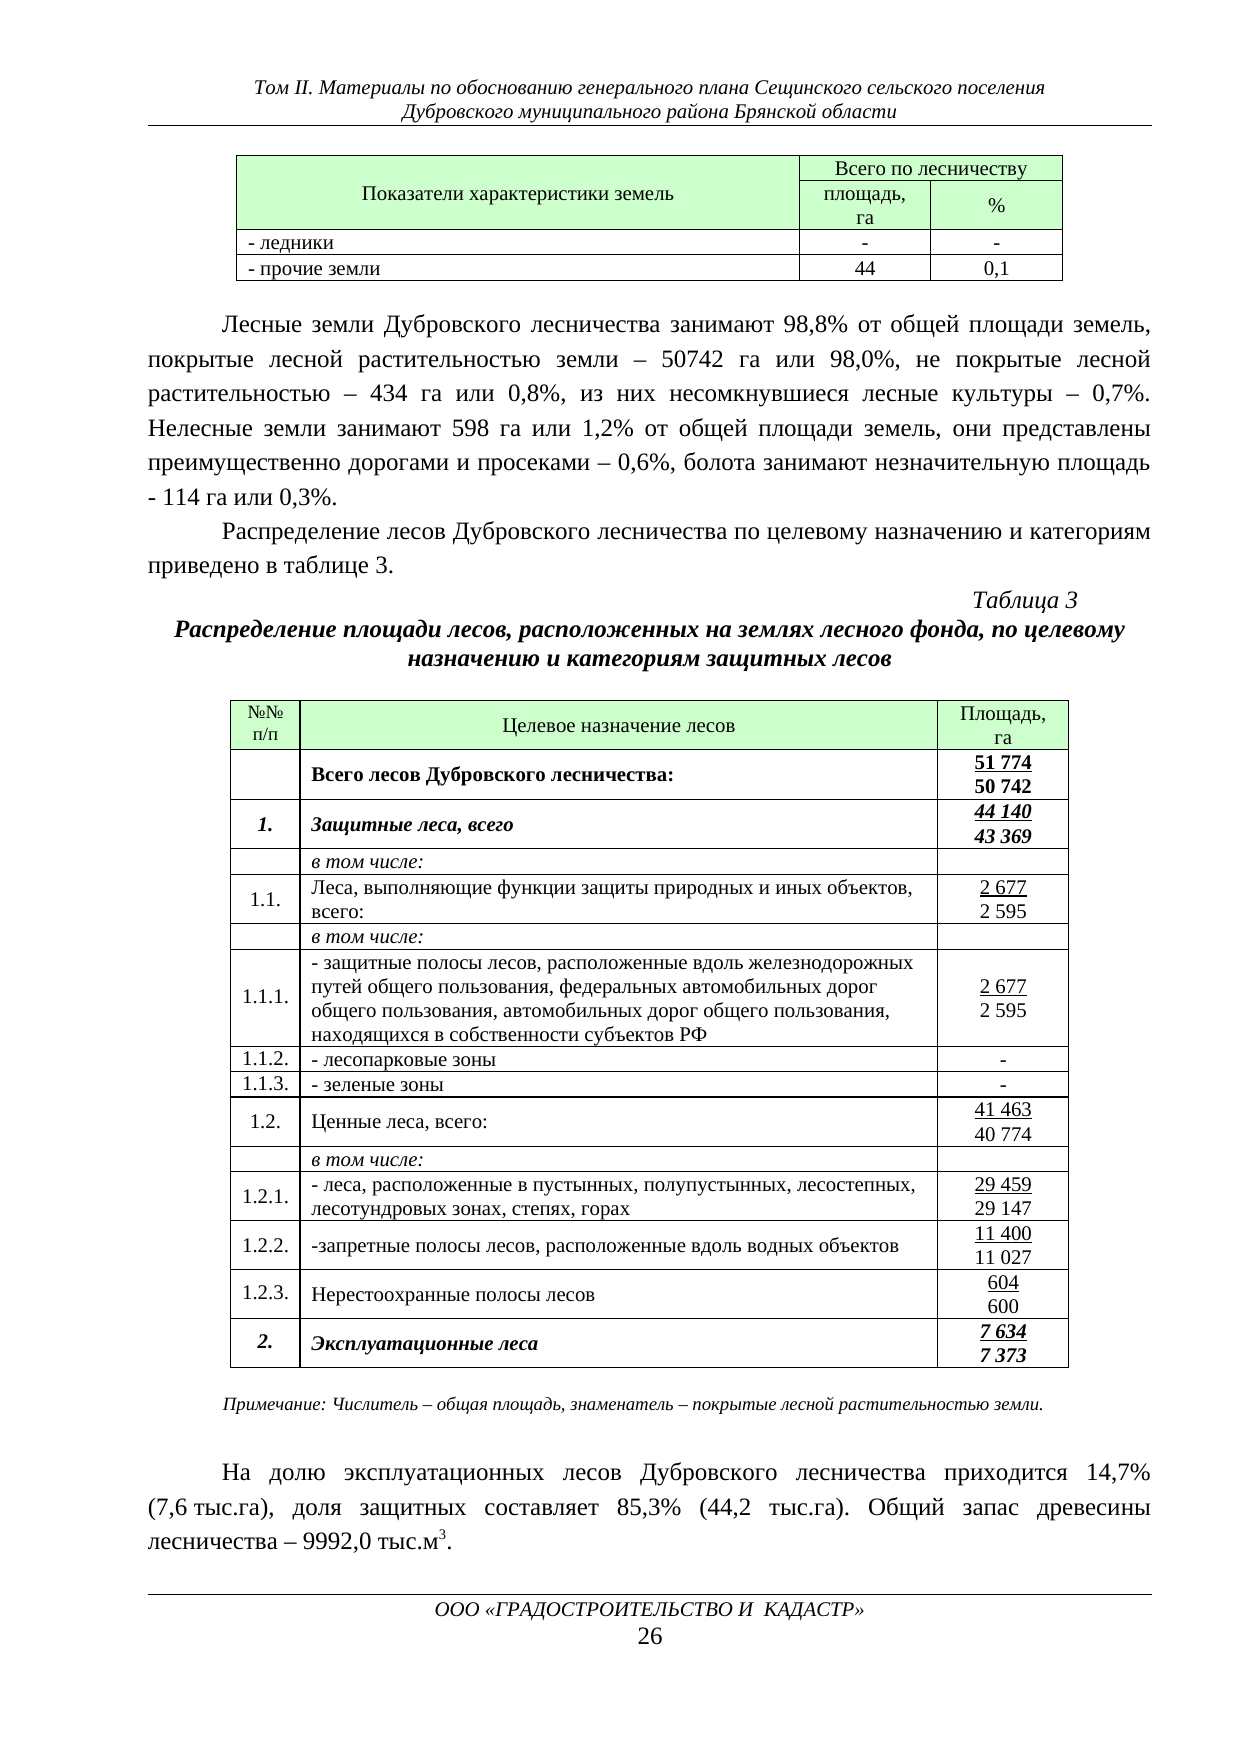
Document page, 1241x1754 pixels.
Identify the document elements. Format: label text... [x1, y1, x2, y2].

table_cell - [938, 1072, 1068, 1096]
table_cell 1.1. [231, 875, 299, 923]
table_cell 604 600 [938, 1270, 1068, 1318]
text Распределение площади лесов, расположенных на землях лесного фонда, по целевому назначению и категориям защитных лесов [148, 614, 1152, 671]
table_cell - ледники [237, 230, 799, 254]
table_cell 0,1 [931, 255, 1062, 279]
table_cell - защитные полосы лесов, расположенные вдоль железнодорожных путей общего пользования, федеральных автомобильных дорог общего пользования, автомобильных дорог общего пользования, находящихся в собственности субъектов РФ [301, 950, 937, 1046]
table_cell Нерестоохранные полосы лесов [301, 1270, 937, 1318]
table_cell 7 634 7 373 [938, 1319, 1068, 1367]
table_cell % [931, 181, 1062, 229]
table_cell - [800, 230, 930, 254]
table_cell 51 774 50 742 [938, 750, 1068, 798]
table_cell в том числе: [301, 1147, 937, 1171]
table_cell Защитные леса, всего [301, 800, 937, 848]
table_cell в том числе: [301, 849, 937, 874]
table_cell 2 677 2 595 [938, 875, 1068, 923]
table_cell в том числе: [301, 924, 937, 949]
table_cell Леса, выполняющие функции защиты природных и иных объектов, всего: [301, 875, 937, 923]
table_cell - [931, 230, 1062, 254]
table_header Площадь, га [938, 701, 1068, 749]
table_cell 1.2.3. [231, 1270, 299, 1318]
table_cell 1.2. [231, 1098, 299, 1146]
text Таблица 3 [148, 585, 1078, 614]
table_cell -запретные полосы лесов, расположенные вдоль водных объектов [301, 1221, 937, 1269]
table_cell - зеленые зоны [301, 1072, 937, 1096]
table_cell 2. [231, 1319, 299, 1367]
table_cell 41 463 40 774 [938, 1098, 1068, 1146]
table_cell [938, 849, 1068, 874]
table_cell [231, 1147, 299, 1171]
table_cell 29 459 29 147 [938, 1172, 1068, 1220]
table_cell - леса, расположенные в пустынных, полупустынных, лесостепных, лесотундровых зонах, степях, горах [301, 1172, 937, 1220]
text На долю эксплуатационных лесов Дубровского лесничества приходится 14,7% (7,6 тыс.га), доля защитных составляет 85,3% (44,2 тыс.га). Общий запас древесины лесничества – 9992,0 тыс.м3. [148, 1457, 1152, 1555]
table_cell 1.2.2. [231, 1221, 299, 1269]
table_cell [938, 1147, 1068, 1171]
table_cell [231, 924, 299, 949]
table_cell 44 140 43 369 [938, 800, 1068, 848]
table_cell 11 400 11 027 [938, 1221, 1068, 1269]
table_cell 1.2.1. [231, 1172, 299, 1220]
table_cell [231, 849, 299, 874]
table_cell 1.1.2. [231, 1047, 299, 1071]
table_header Целевое назначение лесов [301, 701, 937, 749]
table_cell 1.1.1. [231, 950, 299, 1046]
table_cell - [938, 1047, 1068, 1071]
text Примечание: Числитель – общая площадь, знаменатель – покрытые лесной растительностью земли. [148, 1392, 1152, 1414]
text Распределение лесов Дубровского лесничества по целевому назначению и категориям приведено в таблице 3. [148, 516, 1152, 579]
table_header Всего по лесничеству [800, 156, 1062, 180]
text Лесные земли Дубровского лесничества занимают 98,8% от общей площади земель, покрытые лесной растительностью земли – или 98,0%, не покрытые лесной растительностью – или 0,8%, из них несомкнувшиеся лесные культуры – 0,7%. Нелесные земли занимают или 1,2% от общей площади земель, они представлены преимущественно дорогами и просеками – 0,6%, болота занимают незначительную площадь - или 0,3%. [148, 309, 1152, 510]
table_cell - прочие земли [237, 255, 799, 279]
table_header Показатели характеристики земель [237, 156, 799, 229]
table_header №№ п/п [231, 701, 299, 749]
table_cell Эксплуатационные леса [301, 1319, 937, 1367]
table_cell - лесопарковые зоны [301, 1047, 937, 1071]
table_cell площадь, га [800, 181, 930, 229]
table_cell [938, 924, 1068, 949]
table_cell 44 [800, 255, 930, 279]
table_cell 1.1.3. [231, 1072, 299, 1096]
table_cell Ценные леса, всего: [301, 1098, 937, 1146]
table_cell [231, 750, 299, 798]
table_cell Всего лесов Дубровского лесничества: [301, 750, 937, 798]
table_cell 1. [231, 800, 299, 848]
table_cell 2 677 2 595 [938, 950, 1068, 1046]
